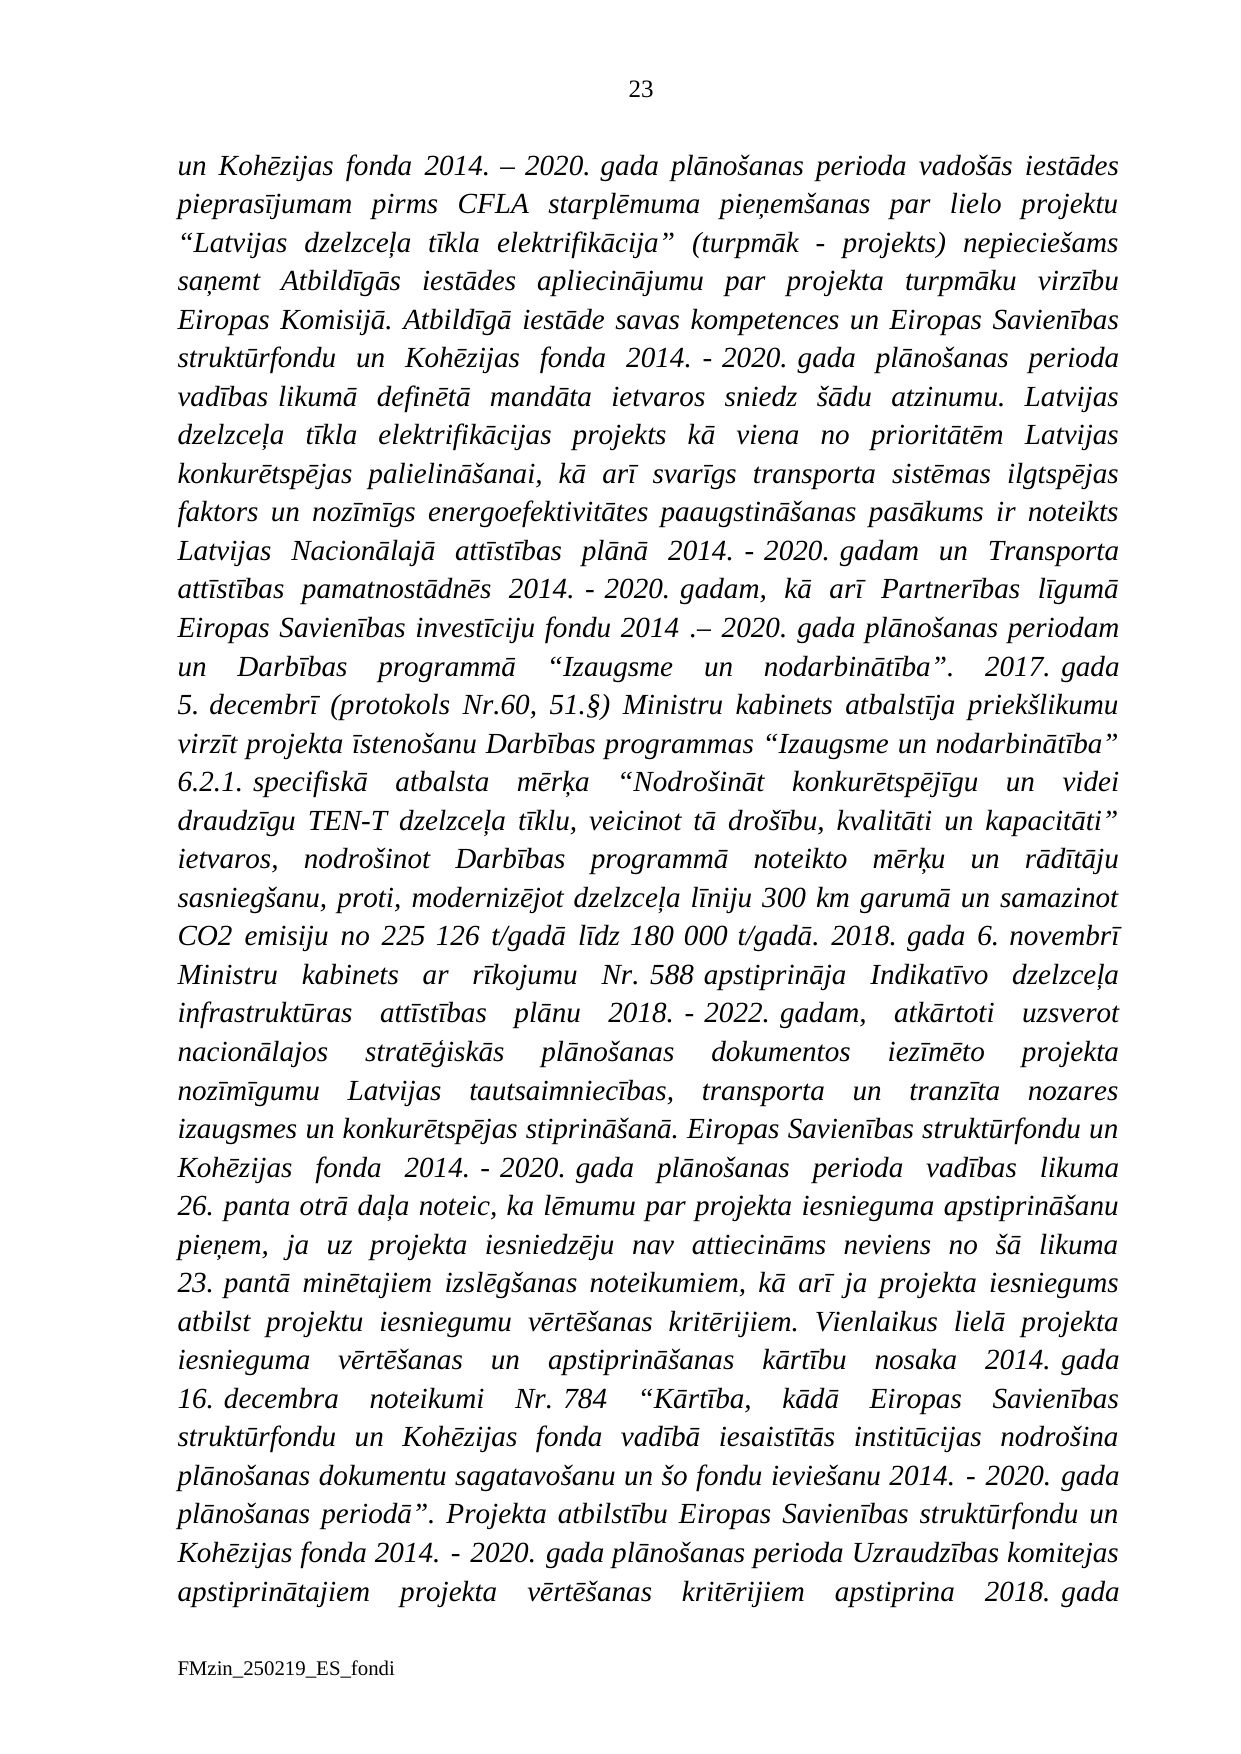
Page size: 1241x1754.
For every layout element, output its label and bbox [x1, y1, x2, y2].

list [177, 148, 1122, 1607]
